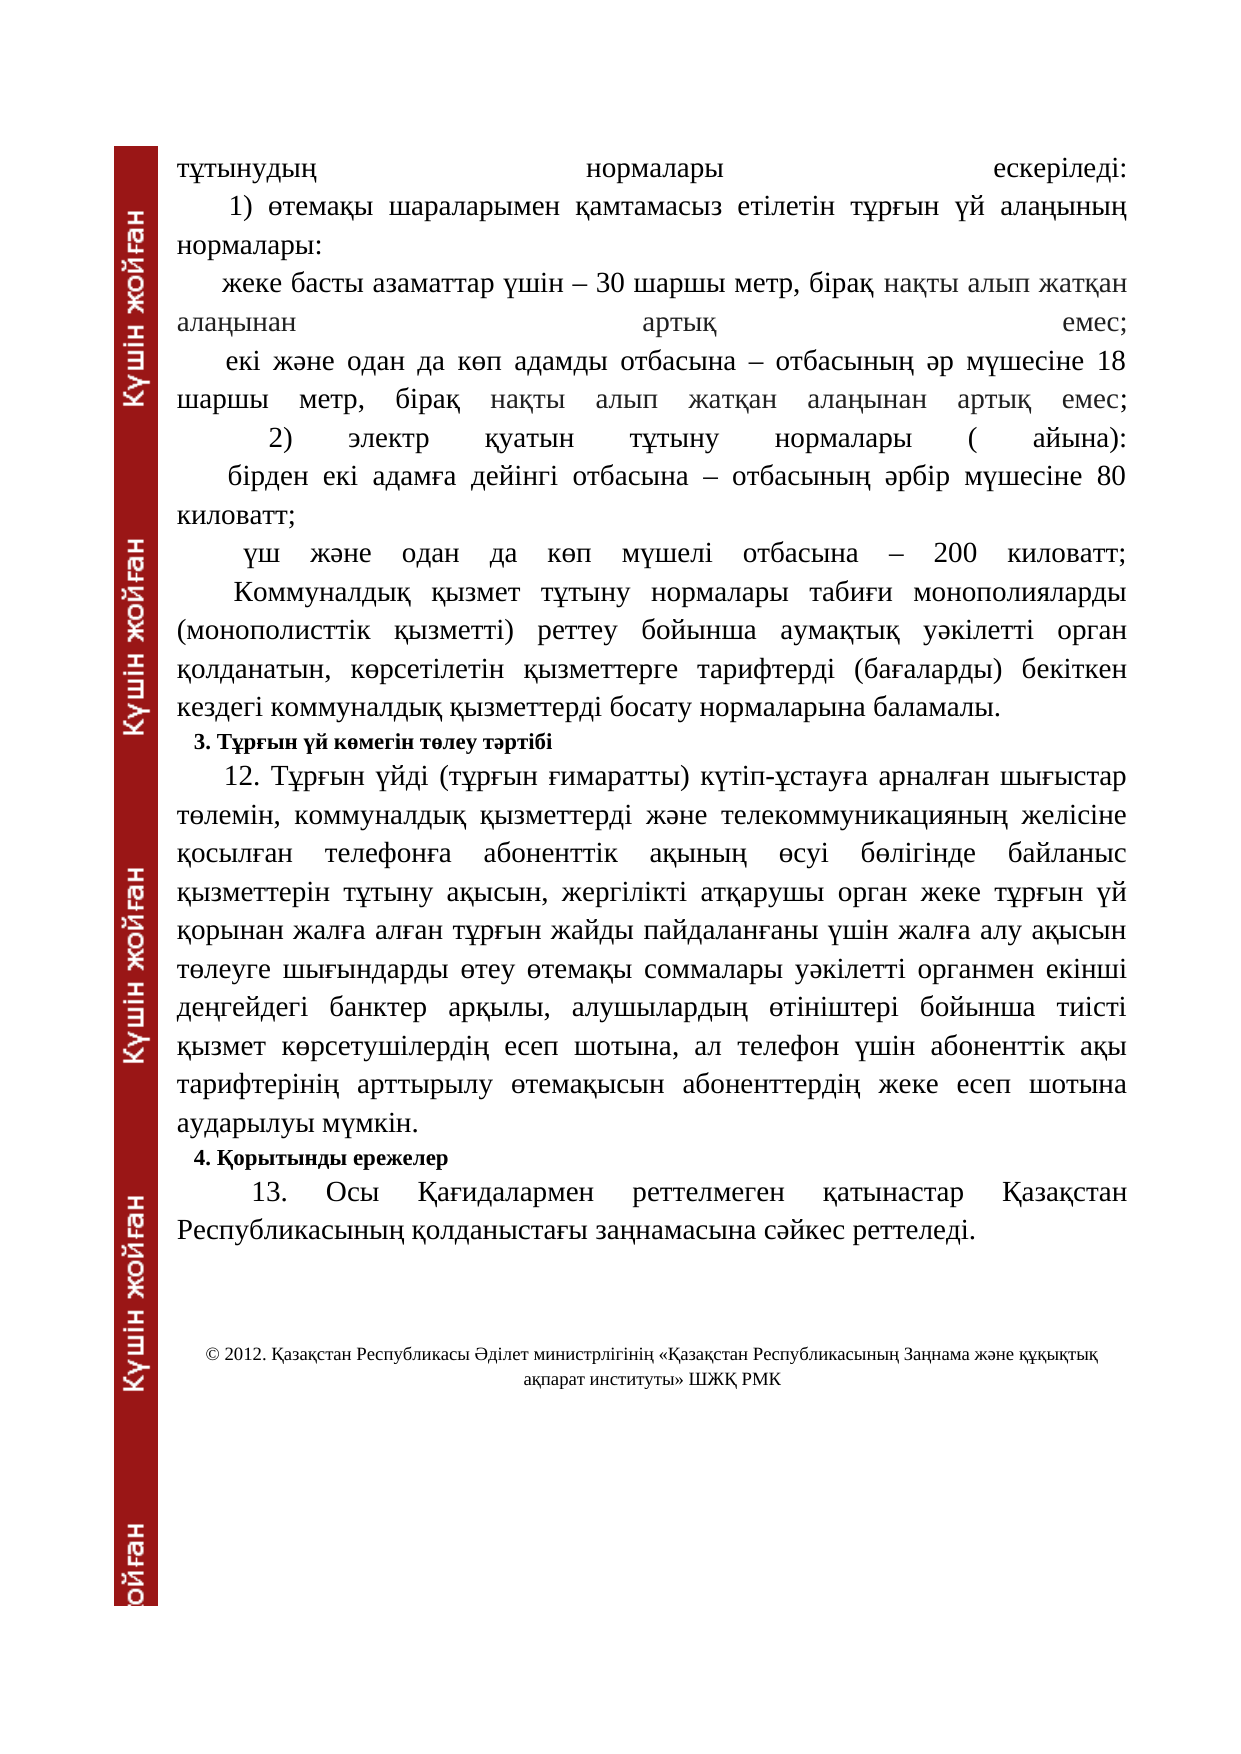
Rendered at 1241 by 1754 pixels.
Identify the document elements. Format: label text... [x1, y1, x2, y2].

picture [114, 1389, 158, 1606]
picture [114, 723, 158, 728]
picture [114, 1170, 158, 1174]
text 13. Осы Қағидалармен реттелмеген қатынастар Қазақстан Республикасының қолданыстағы заңнамасына сәйкес реттеледi. [112, 1174, 1128, 1246]
text 4. Қорытынды ережелер [112, 1144, 1128, 1170]
text © 2012. Қазақстан Республикасы Әділет министрлігінің «Қазақстан Республикасының Заңнама және құқықтық ақпарат институты» ШЖҚ РМК [112, 1343, 1128, 1389]
picture [114, 1246, 158, 1343]
picture [114, 1139, 158, 1144]
picture [114, 754, 158, 758]
text 3. Тұрғын үй көмегiн төлеу тәртiбi [112, 728, 1128, 754]
text 12. Тұрғын үйді (тұрғын ғимаратты) күтіп-ұстауға арналған шығыстар төлемін, коммуналдық қызметтерді және телекоммуникацияның желісіне қосылған телефонға абоненттік ақының өсуі бөлігінде байланыс қызметтерін тұтыну ақысын, жергілікті атқарушы орган жеке тұрғын үй қорынан жалға алған тұрғын жайды пайдаланғаны үшін жалға алу ақысын төлеуге шығындарды өтеу өтемақы соммалары уәкілетті органмен екінші деңгейдегі банктер арқылы, алушылардың өтініштері бойынша тиісті қызмет көрсетушілердің есеп шотына, ал телефон үшін абоненттік ақы тарифтерінің арттырылу өтемақысын абоненттердің жеке есеп шотына аударылуы мүмкін. [112, 758, 1128, 1139]
picture [114, 146, 158, 150]
